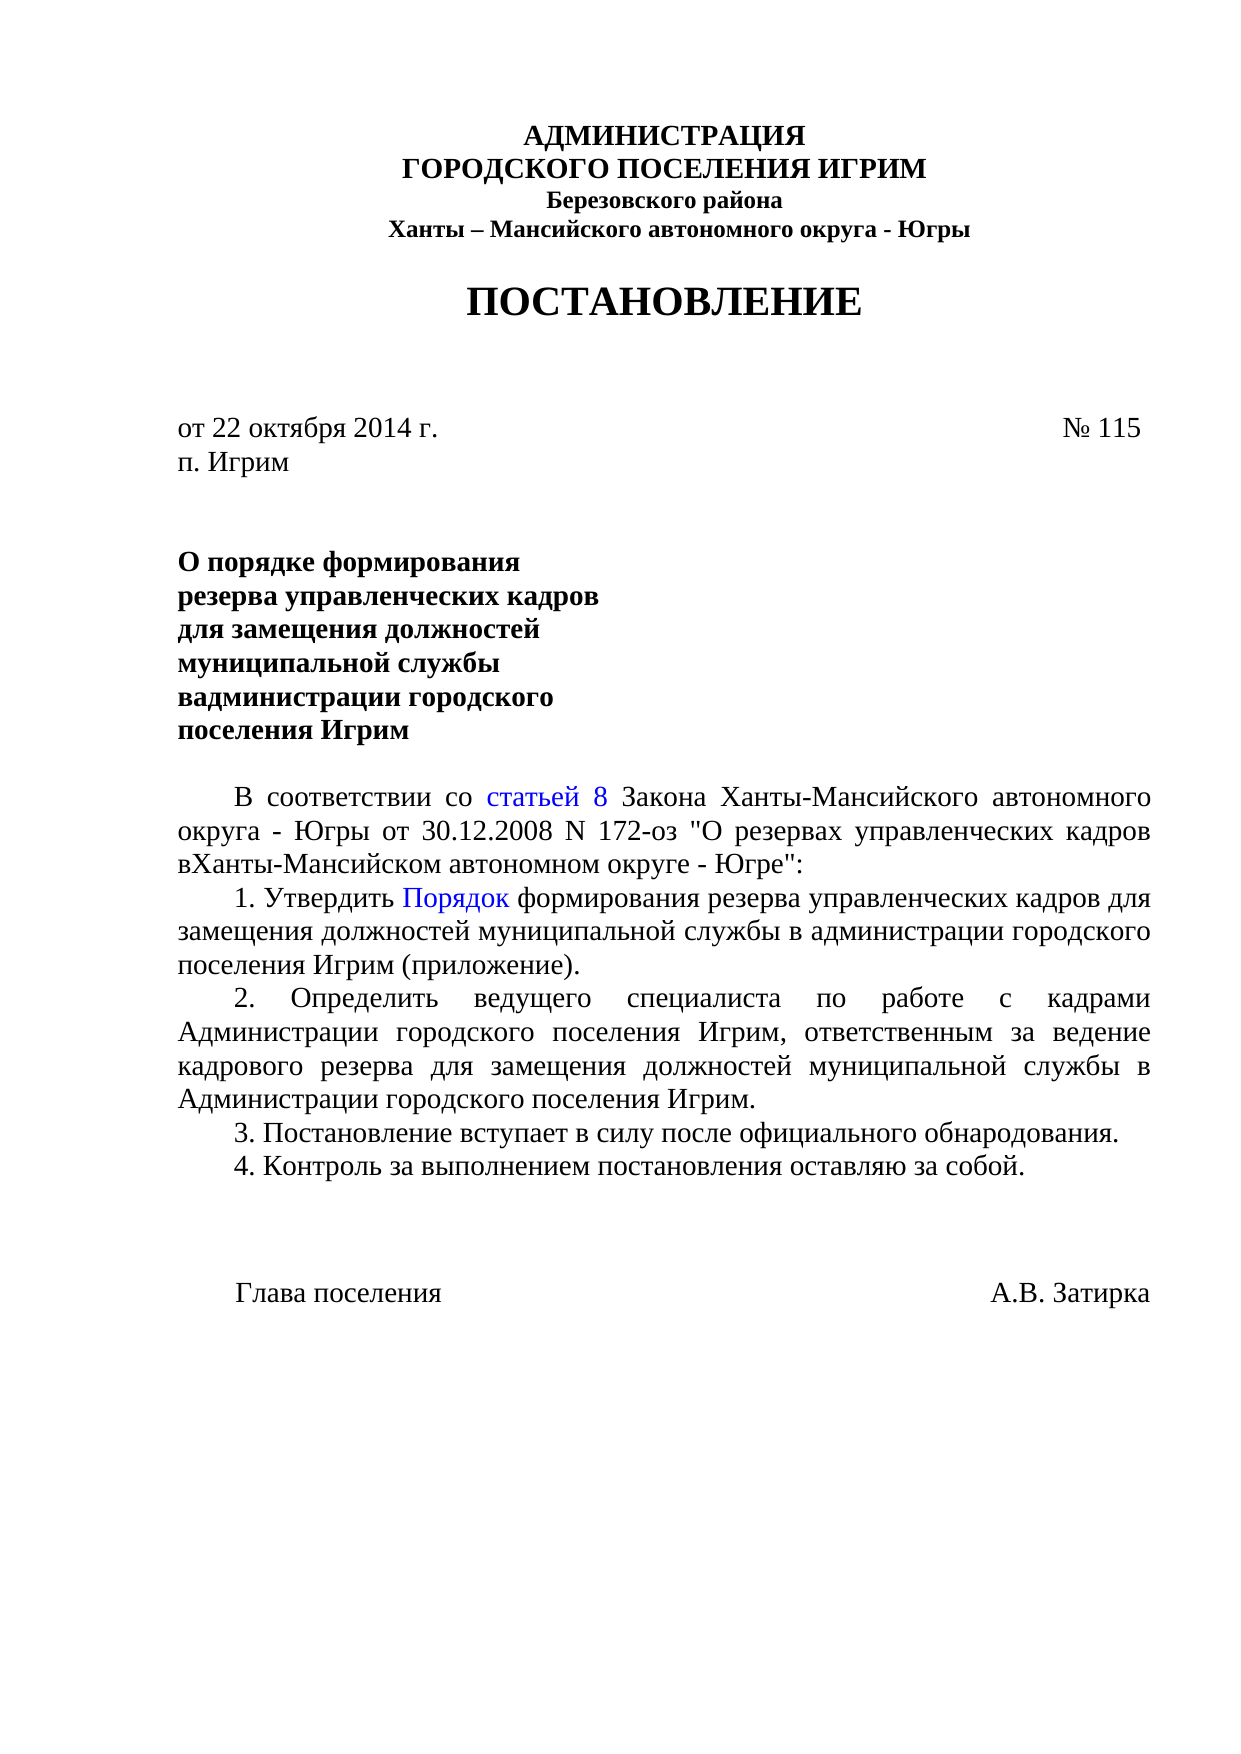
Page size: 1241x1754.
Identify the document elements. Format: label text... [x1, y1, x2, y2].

text АДМИНИСТРАЦИЯ [177, 118, 1152, 152]
text 1. Утвердить Порядок формирования резерва управленческих кадров для замещения должностей муниципальной службы в администрации городского поселения Игрим (приложение). [177, 880, 1152, 981]
text от 22 октября 2014 г. № 115 [177, 410, 1152, 444]
text В соответствии со статьей 8 Закона Ханты-Мансийского автономного округа - Югры от 30.12.2008 N 172-оз "О резервах управленческих кадров вХанты-Мансийском автономном округе - Югре": [177, 779, 1152, 880]
text п. Игрим [177, 444, 1152, 477]
text резерва управленческих кадров [177, 578, 1152, 612]
text 4. Контроль за выполнением постановления оставляю за собой. [177, 1148, 1152, 1182]
text ПОСТАНОВЛЕНИЕ [177, 276, 1152, 324]
text О порядке формирования [177, 544, 1152, 578]
text поселения Игрим [177, 712, 1152, 746]
text 2. Определить ведущего специалиста по работе с кадрами Администрации городского поселения Игрим, ответственным за ведение кадрового резерва для замещения должностей муниципальной службы в Администрации городского поселения Игрим. [177, 981, 1152, 1115]
text 3. Постановление вступает в силу после официального обнародования. [177, 1115, 1152, 1148]
text для замещения должностей [177, 612, 1152, 645]
text муниципальной службы [177, 645, 1152, 679]
text ГОРОДСКОГО ПОСЕЛЕНИЯ ИГРИМ Березовского района [177, 152, 1152, 214]
text Глава поселения А.В. Затирка [177, 1275, 1152, 1308]
text вадминистрации городского [177, 679, 1152, 712]
text Ханты – Мансийского автономного округа - Югры [177, 214, 1152, 243]
